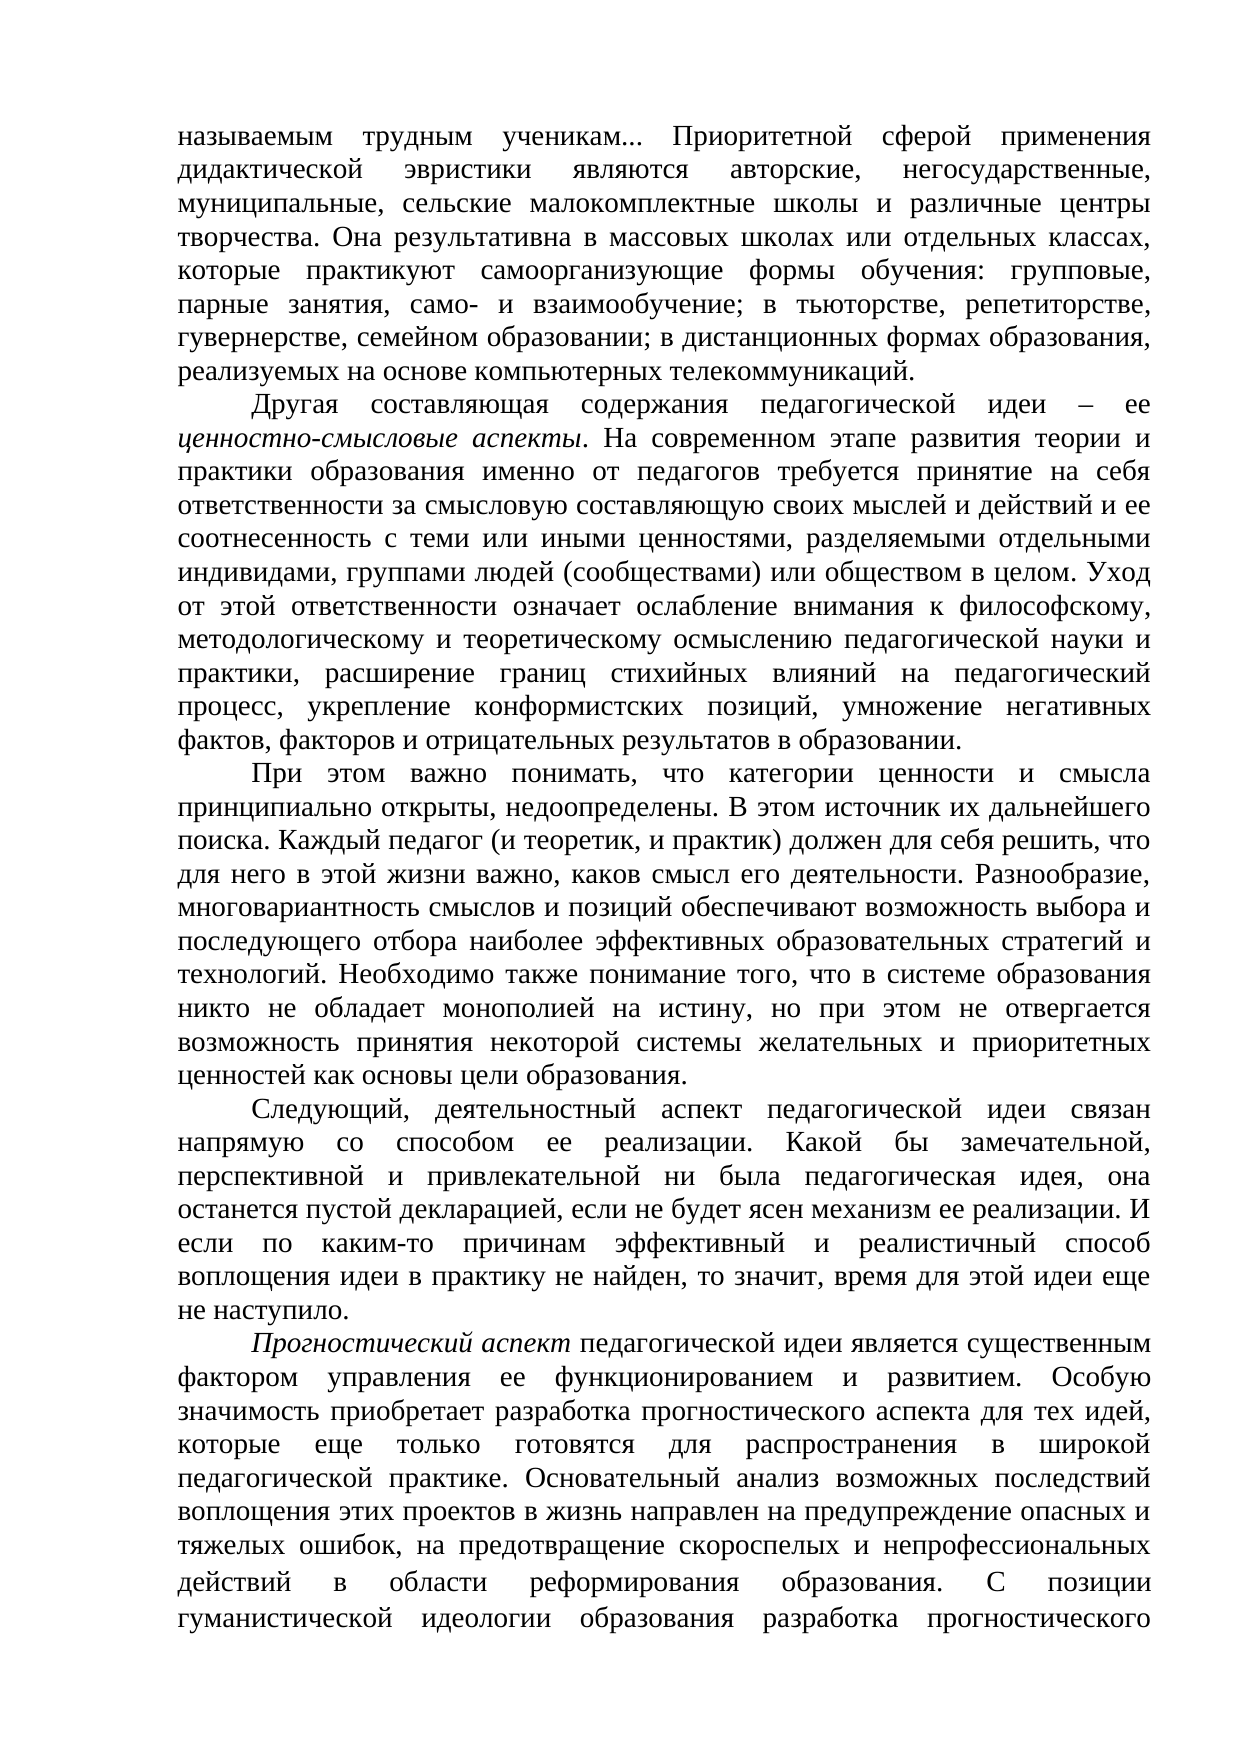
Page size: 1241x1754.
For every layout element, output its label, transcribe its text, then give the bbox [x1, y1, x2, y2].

text Другая составляющая содержания педагогической идеи – ее ценностно-смысловые аспекты. На современном этапе развития теории и практики образования именно от педагогов требуется принятие на себя ответственности за смысловую составляющую своих мыслей и действий и ее соотнесенность с теми или иными ценностями, разделяемыми отдельными индивидами, группами людей (сообществами) или обществом в целом. Уход от этой ответственности означает ослабление внимания к философскому, методологическому и теоретическому осмыслению педагогической науки и практики, расширение границ стихийных влияний на педагогический процесс, укрепление конформистских позиций, умножение негативных фактов, факторов и отрицательных результатов в образовании. [177, 386, 1152, 755]
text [177, 1326, 1152, 1634]
text Следующий, деятельностный аспект педагогической идеи связан напрямую со способом ее реализации. Какой бы замечательной, перспективной и привлекательной ни была педагогическая идея, она останется пустой декларацией, если не будет ясен механизм ее реализации. И если по каким-то причинам эффективный и реалистичный способ воплощения идеи в практику не найден, то значит, время для этой идеи еще не наступило. [177, 1091, 1152, 1326]
text При этом важно понимать, что категории ценности и смысла принципиально открыты, недоопределены. В этом источник их дальнейшего поиска. Каждый педагог (и теоретик, и практик) должен для себя решить, что для него в этой жизни важно, каков смысл его деятельности. Разнообразие, многовариантность смыслов и позиций обеспечивают возможность выбора и последующего отбора наиболее эффективных образовательных стратегий и технологий. Необходимо также понимание того, что в системе образования никто не обладает монополией на истину, но при этом не отвергается возможность принятия некоторой системы желательных и приоритетных ценностей как основы цели образования. [177, 755, 1152, 1091]
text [177, 118, 1152, 386]
